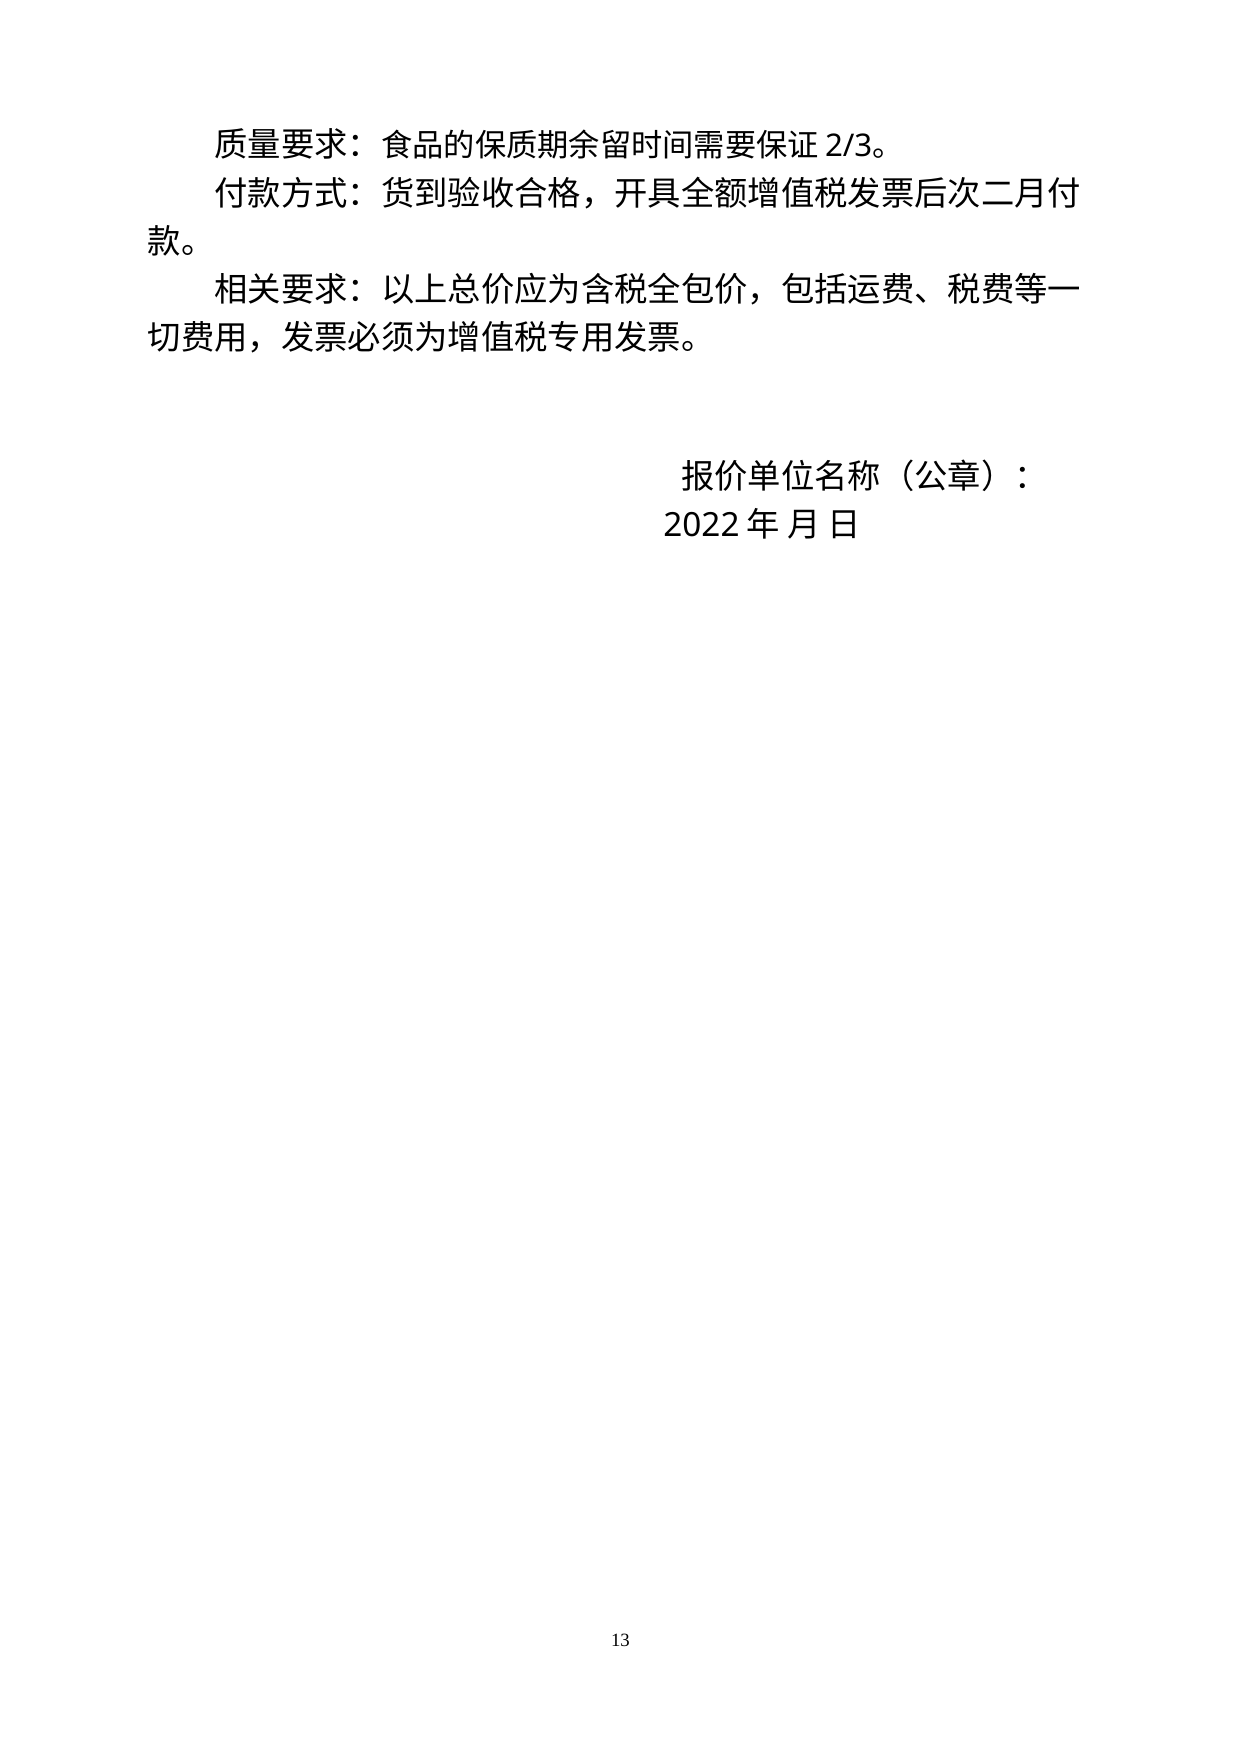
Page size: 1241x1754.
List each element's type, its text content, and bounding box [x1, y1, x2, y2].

text 付款方式：货到验收合格，开具全额增值税发票后次二月付款。 [148, 166, 1093, 263]
text 相关要求：以上总价应为含税全包价，包括运费、税费等一切费用，发票必须为增值税专用发票。 [148, 263, 1093, 359]
text 2022年 月 日 [148, 498, 1093, 546]
text 报价单位名称（公章）： [148, 450, 1093, 498]
text 质量要求：食品的保质期余留时间需要保证2/3。 [148, 118, 1093, 166]
